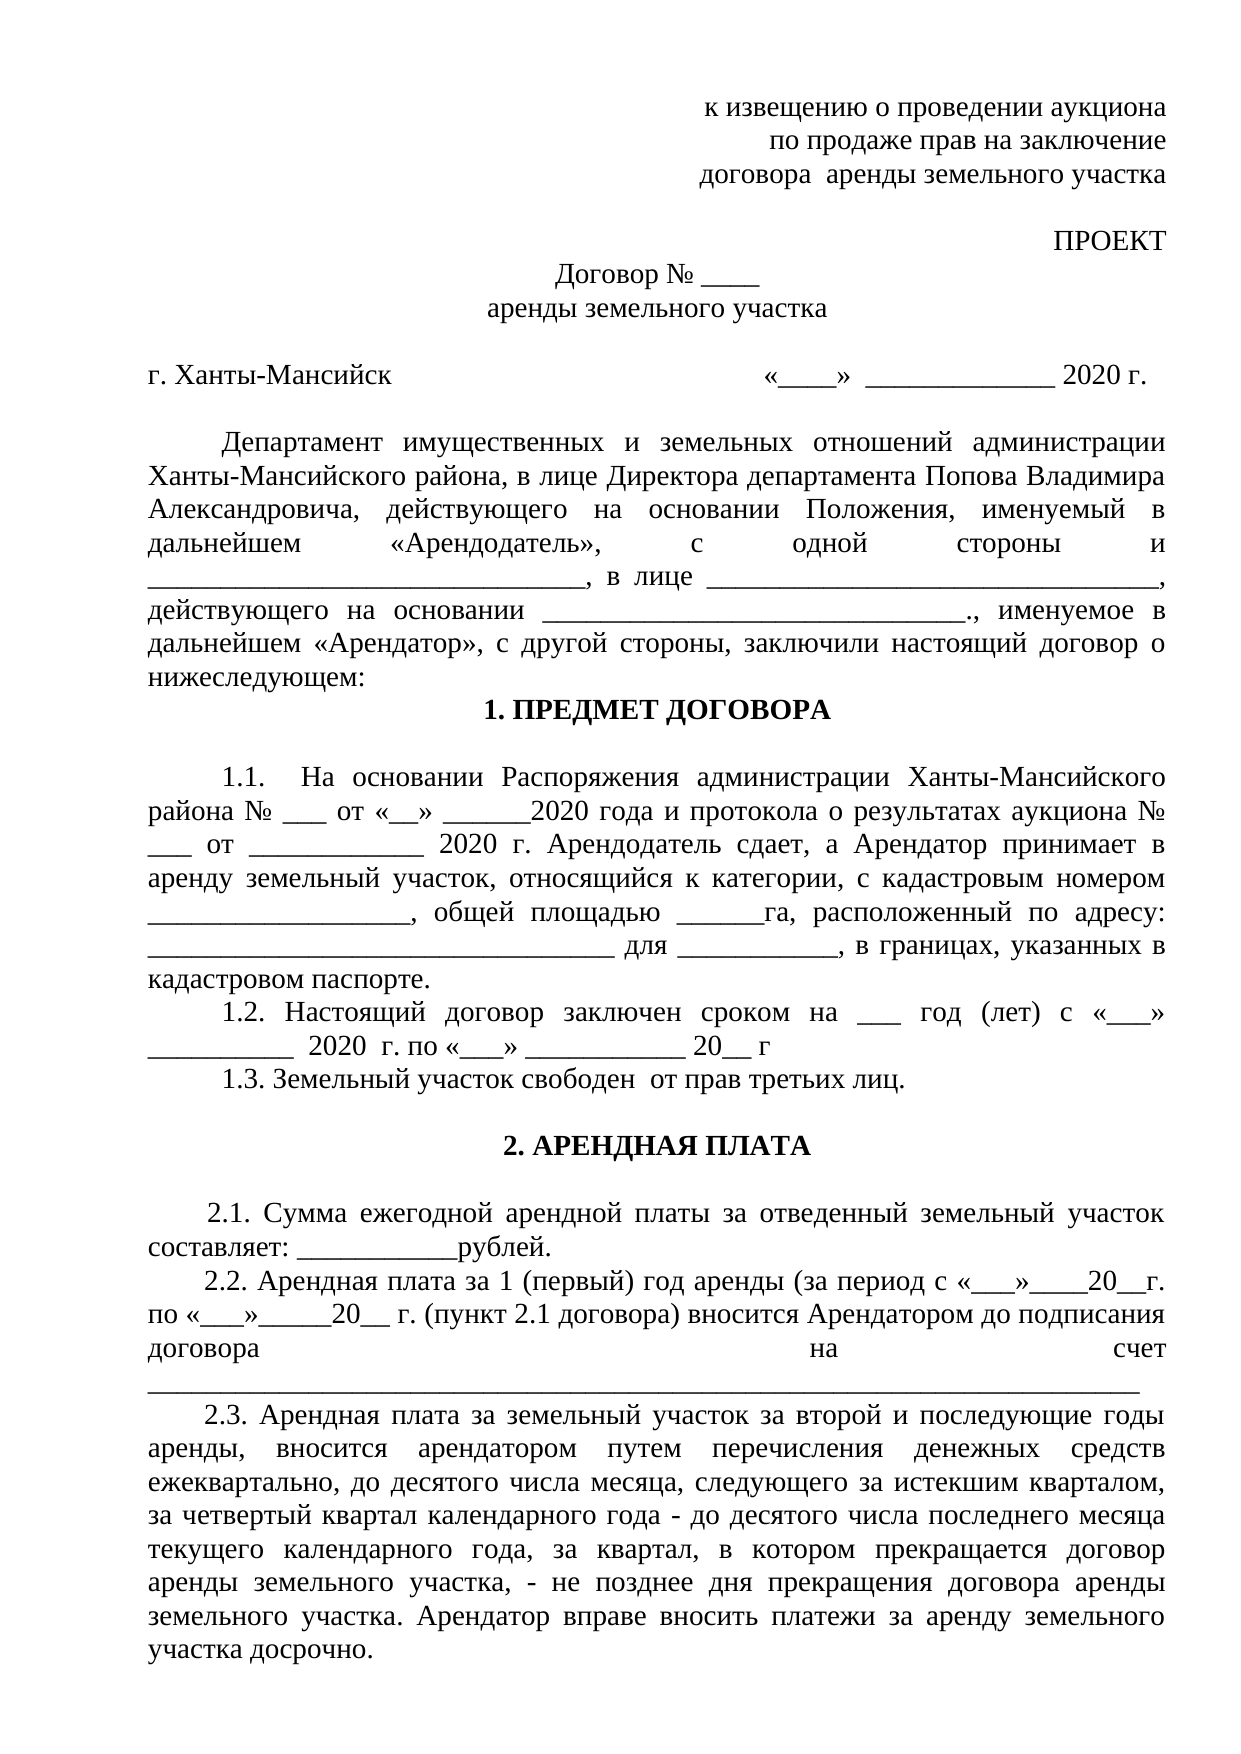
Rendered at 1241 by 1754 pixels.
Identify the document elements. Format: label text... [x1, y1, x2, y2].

text 1.1. На основании Распоряжения администрации Ханты-Мансийского района № ___ от «__» ______2020 года и протокола о результатах аукциона № ___ от ____________ 2020 г. Арендодатель сдает, а Арендатор принимает в аренду земельный участок, относящийся к категории, с кадастровым номером __________________, общей площадью ______га, расположенный по адресу: ________________________________ для ___________, в границах, указанных в кадастровом паспорте. [148, 759, 1166, 994]
text 1. ПРЕДМЕТ ДОГОВОРА [148, 692, 1166, 726]
text по продаже прав на заключение [148, 122, 1166, 156]
text г. Ханты-Мансийск «____» _____________ 2020 г. [148, 357, 1166, 391]
text 2.3. Арендная плата за земельный участок за второй и последующие годы аренды, вносится арендатором путем перечисления денежных средств ежеквартально, до десятого числа месяца, следующего за истекшим кварталом, за четвертый квартал календарного года - до десятого числа последнего месяца текущего календарного года, за квартал, в котором прекращается договор аренды земельного участка, - не позднее дня прекращения договора аренды земельного участка. Арендатор вправе вносить платежи за аренду земельного участка досрочно. [148, 1397, 1166, 1665]
text ПРОЕКТ [148, 223, 1166, 256]
text Договор № ____ [148, 256, 1166, 290]
text к извещению о проведении аукциона [148, 89, 1166, 122]
text аренды земельного участка [148, 290, 1166, 323]
text 1.2. Настоящий договор заключен сроком на ___ год (лет) с «___» __________ 2020 г. по «___» ___________ 20__ г [148, 994, 1166, 1061]
text Департамент имущественных и земельных отношений администрации Ханты-Мансийского района, в лице Директора департамента Попова Владимира Александровича, действующего на основании Положения, именуемый в дальнейшем «Арендодатель», с одной стороны и ______________________________, в лице _______________________________, действующего на основании _____________________________., именуемое в дальнейшем «Арендатор», с другой стороны, заключили настоящий договор о нижеследующем: [148, 424, 1166, 692]
text договора аренды земельного участка [148, 156, 1166, 189]
text 2. АРЕНДНАЯ ПЛАТА [148, 1128, 1166, 1162]
text 1.3. Земельный участок свободен от прав третьих лиц. [148, 1061, 1166, 1095]
text 2.2. Арендная плата за 1 (первый) год аренды (за период с «___»____20__г. по «___»_____20__ г. (пункт 2.1 договора) вносится Арендатором до подписания договора на счет ____________________________________________________________________ [148, 1263, 1166, 1397]
text 2.1. Сумма ежегодной арендной платы за отведенный земельный участок составляет: ___________рублей. [148, 1196, 1165, 1263]
